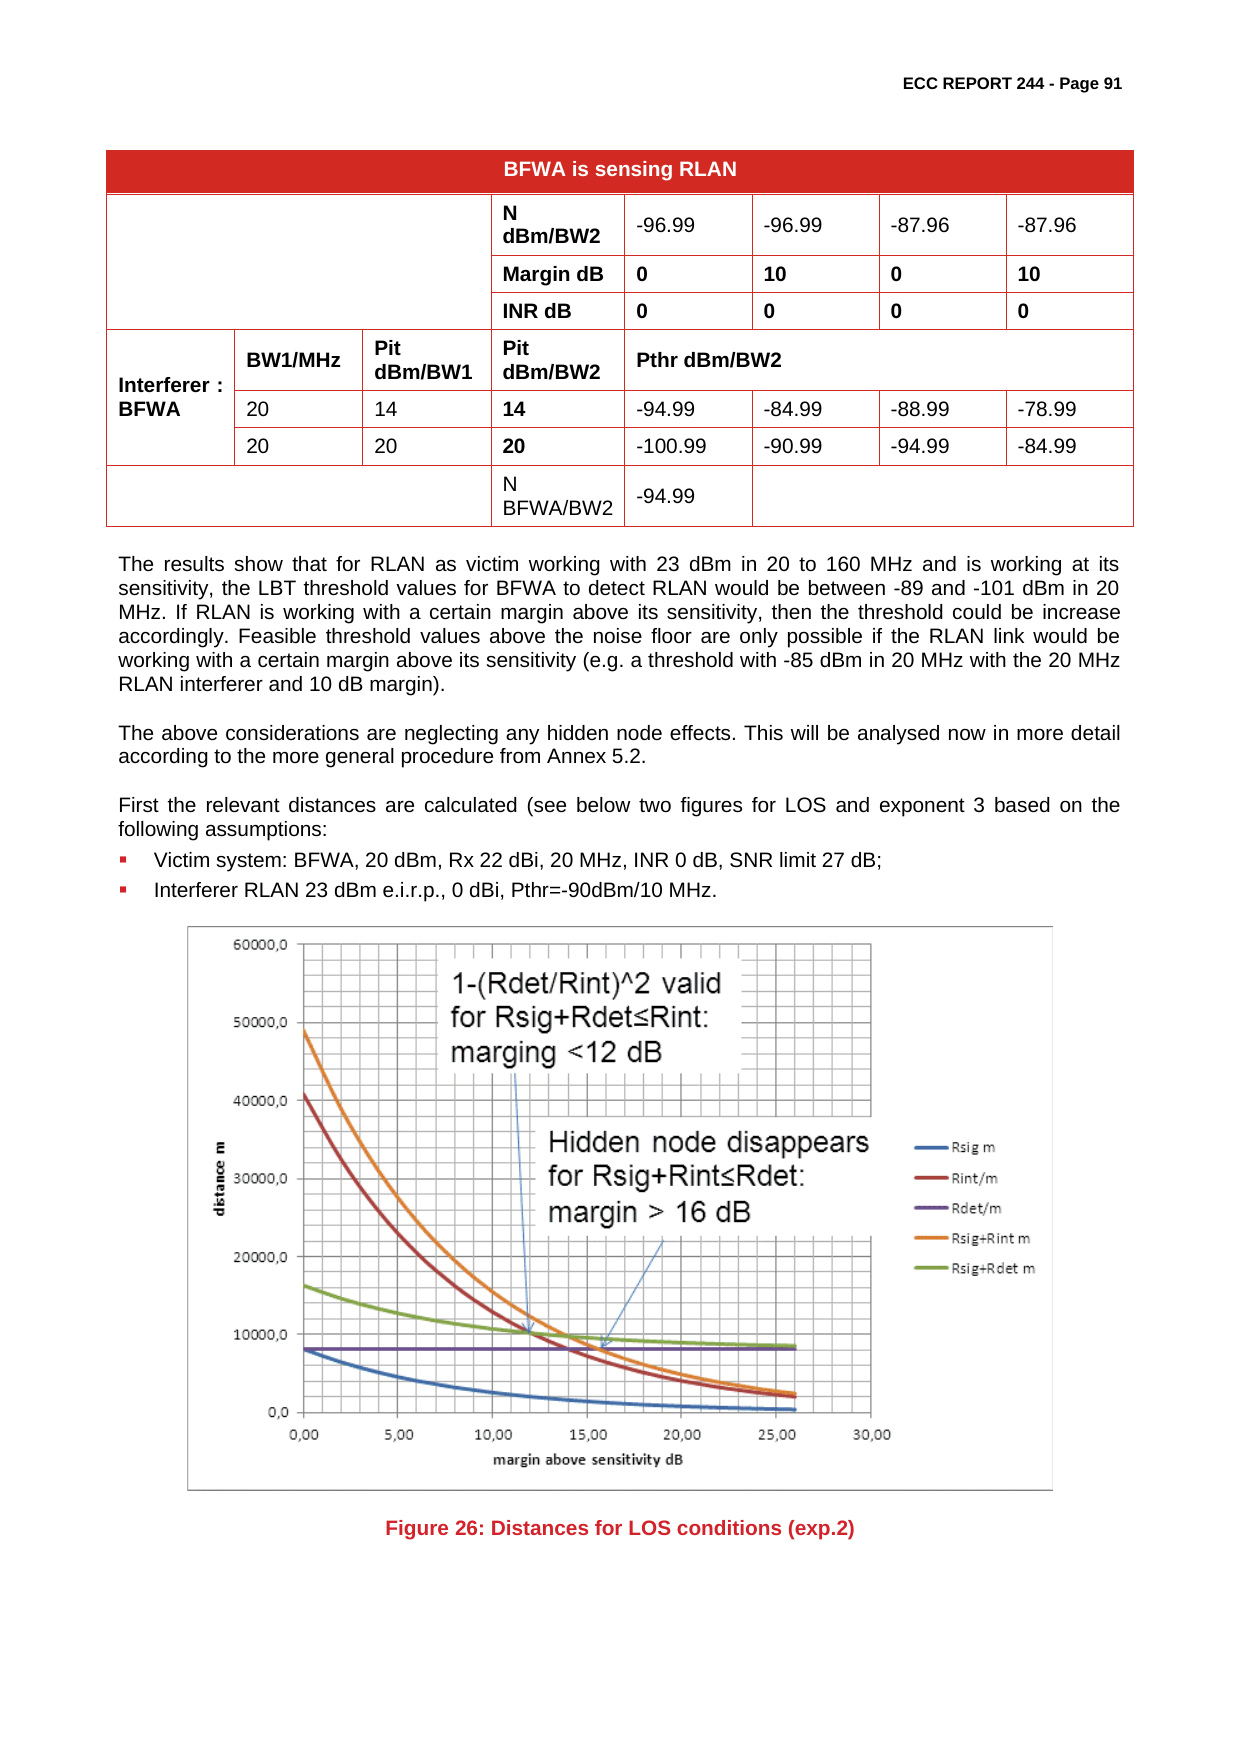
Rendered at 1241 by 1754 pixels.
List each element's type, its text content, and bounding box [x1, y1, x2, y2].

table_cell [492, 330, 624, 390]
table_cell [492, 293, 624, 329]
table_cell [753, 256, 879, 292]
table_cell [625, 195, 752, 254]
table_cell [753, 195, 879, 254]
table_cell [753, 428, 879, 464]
text First the relevant distances are calculated (see below two figures for LOS and exponent 3 based on the following assumptions: [118, 793, 1122, 841]
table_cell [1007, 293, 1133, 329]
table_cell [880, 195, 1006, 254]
text Figure 26: Distances for LOS conditions (exp.2) [118, 1516, 1122, 1540]
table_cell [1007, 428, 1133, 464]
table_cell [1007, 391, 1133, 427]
text Interferer RLAN 23 dBm e.i.r.p., 0 dBi, Pthr=-90dBm/10 MHz. [118, 878, 1122, 902]
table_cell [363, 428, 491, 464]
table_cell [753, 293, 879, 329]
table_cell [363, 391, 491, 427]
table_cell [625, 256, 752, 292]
picture [187, 926, 1053, 1491]
text The above considerations are neglecting any hidden node effects. This will be analysed now in more detail according to the more general procedure from Annex 5.2. [118, 720, 1122, 768]
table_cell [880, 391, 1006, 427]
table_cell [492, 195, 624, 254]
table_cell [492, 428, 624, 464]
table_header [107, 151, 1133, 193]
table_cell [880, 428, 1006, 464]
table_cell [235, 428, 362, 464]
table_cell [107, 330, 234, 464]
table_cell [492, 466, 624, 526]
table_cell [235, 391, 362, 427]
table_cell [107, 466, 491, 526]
text The results show that for RLAN as victim working with 23 dBm in 20 to 160 MHz and is working at its sensitivity, the LBT threshold values for BFWA to detect RLAN would be between -89 and -101 dBm in 20 MHz. If RLAN is working with a certain margin above its sensitivity, then the threshold could be increase accordingly. Feasible threshold values above the noise floor are only possible if the RLAN link would be working with a certain margin above its sensitivity (e.g. a threshold with -85 dBm in 20 MHz with the 20 MHz RLAN interferer and 10 dB margin). [118, 552, 1122, 695]
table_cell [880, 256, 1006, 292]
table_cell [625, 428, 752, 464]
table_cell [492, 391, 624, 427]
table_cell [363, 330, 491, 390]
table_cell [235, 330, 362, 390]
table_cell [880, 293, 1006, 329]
text Victim system: BFWA, 20 dBm, Rx 22 dBi, 20 MHz, INR 0 dB, SNR limit 27 dB; [118, 847, 1122, 872]
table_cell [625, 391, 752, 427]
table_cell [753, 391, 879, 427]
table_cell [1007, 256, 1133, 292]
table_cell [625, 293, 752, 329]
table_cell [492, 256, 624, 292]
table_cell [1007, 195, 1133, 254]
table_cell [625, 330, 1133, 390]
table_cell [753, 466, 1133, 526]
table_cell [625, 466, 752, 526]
